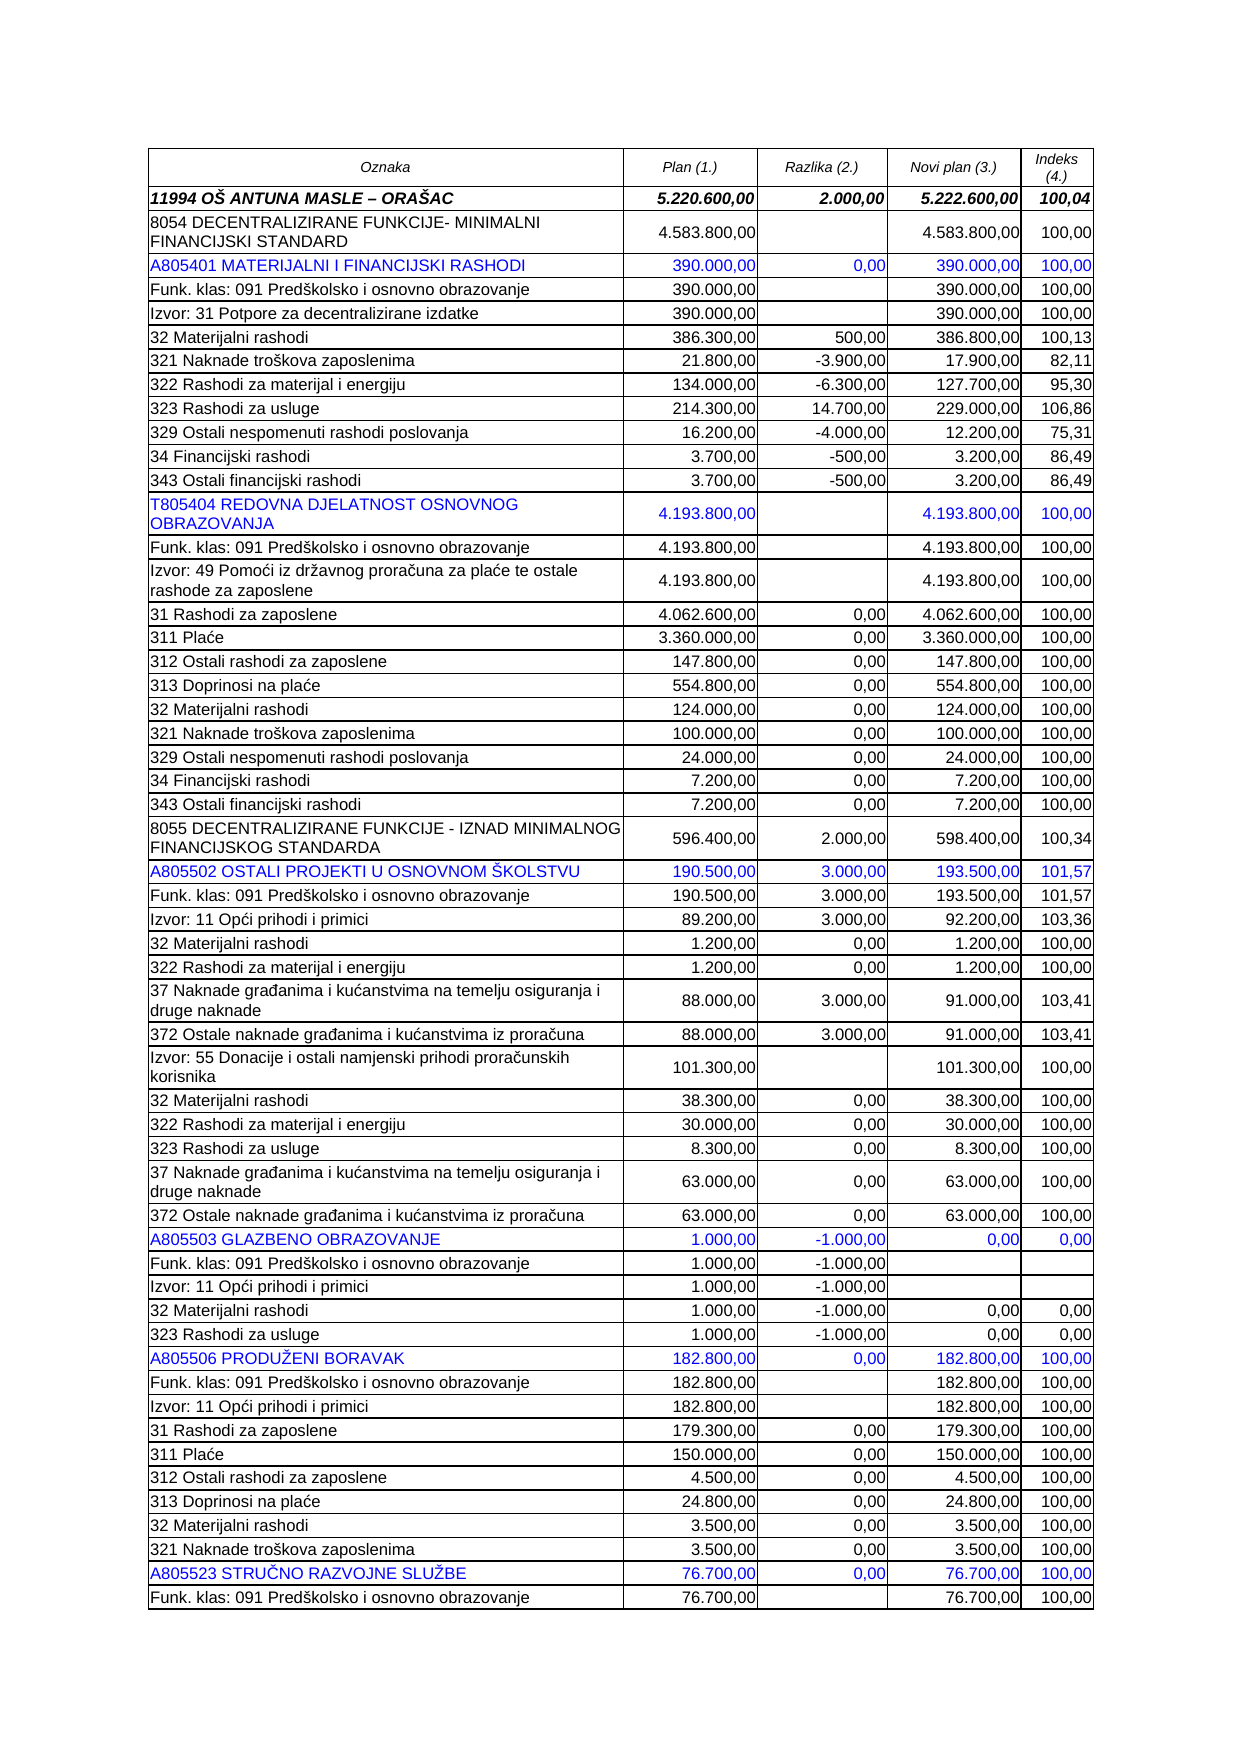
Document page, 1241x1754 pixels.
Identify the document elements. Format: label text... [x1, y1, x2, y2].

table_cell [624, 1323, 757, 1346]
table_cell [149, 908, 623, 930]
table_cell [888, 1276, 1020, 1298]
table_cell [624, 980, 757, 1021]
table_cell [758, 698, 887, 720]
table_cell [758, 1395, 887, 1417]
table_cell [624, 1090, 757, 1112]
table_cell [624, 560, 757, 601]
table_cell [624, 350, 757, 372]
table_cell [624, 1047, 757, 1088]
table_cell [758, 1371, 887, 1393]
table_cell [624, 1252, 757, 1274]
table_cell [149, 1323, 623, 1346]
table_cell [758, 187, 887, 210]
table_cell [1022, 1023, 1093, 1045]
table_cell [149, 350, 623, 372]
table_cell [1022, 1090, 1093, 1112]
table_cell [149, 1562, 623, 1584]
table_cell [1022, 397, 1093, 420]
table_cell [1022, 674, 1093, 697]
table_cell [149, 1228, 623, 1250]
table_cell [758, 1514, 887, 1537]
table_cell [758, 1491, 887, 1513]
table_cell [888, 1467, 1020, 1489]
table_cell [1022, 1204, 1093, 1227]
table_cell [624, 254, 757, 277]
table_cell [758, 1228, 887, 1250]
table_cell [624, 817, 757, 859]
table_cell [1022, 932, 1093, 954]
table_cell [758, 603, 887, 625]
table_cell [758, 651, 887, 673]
table_header Razlika (2.) [758, 149, 887, 186]
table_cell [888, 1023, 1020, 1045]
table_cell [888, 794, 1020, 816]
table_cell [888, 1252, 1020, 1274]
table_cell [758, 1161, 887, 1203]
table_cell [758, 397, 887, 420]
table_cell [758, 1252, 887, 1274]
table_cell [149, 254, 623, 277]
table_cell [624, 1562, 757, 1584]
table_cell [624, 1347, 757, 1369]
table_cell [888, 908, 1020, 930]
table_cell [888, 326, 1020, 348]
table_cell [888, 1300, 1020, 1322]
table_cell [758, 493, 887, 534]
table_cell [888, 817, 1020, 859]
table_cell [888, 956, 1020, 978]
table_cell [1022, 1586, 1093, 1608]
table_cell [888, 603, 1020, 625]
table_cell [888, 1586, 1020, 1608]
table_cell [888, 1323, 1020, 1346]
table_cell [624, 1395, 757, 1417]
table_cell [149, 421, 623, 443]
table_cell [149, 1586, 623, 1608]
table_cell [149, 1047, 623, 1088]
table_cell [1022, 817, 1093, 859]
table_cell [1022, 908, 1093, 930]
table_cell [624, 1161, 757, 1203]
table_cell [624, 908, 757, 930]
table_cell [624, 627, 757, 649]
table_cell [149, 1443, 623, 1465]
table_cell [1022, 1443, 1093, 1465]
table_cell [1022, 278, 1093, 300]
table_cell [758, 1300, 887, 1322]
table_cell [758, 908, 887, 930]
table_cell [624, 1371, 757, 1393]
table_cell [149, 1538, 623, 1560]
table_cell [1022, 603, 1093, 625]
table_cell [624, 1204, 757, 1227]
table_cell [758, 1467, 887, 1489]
table_header Plan (1.) [624, 149, 757, 186]
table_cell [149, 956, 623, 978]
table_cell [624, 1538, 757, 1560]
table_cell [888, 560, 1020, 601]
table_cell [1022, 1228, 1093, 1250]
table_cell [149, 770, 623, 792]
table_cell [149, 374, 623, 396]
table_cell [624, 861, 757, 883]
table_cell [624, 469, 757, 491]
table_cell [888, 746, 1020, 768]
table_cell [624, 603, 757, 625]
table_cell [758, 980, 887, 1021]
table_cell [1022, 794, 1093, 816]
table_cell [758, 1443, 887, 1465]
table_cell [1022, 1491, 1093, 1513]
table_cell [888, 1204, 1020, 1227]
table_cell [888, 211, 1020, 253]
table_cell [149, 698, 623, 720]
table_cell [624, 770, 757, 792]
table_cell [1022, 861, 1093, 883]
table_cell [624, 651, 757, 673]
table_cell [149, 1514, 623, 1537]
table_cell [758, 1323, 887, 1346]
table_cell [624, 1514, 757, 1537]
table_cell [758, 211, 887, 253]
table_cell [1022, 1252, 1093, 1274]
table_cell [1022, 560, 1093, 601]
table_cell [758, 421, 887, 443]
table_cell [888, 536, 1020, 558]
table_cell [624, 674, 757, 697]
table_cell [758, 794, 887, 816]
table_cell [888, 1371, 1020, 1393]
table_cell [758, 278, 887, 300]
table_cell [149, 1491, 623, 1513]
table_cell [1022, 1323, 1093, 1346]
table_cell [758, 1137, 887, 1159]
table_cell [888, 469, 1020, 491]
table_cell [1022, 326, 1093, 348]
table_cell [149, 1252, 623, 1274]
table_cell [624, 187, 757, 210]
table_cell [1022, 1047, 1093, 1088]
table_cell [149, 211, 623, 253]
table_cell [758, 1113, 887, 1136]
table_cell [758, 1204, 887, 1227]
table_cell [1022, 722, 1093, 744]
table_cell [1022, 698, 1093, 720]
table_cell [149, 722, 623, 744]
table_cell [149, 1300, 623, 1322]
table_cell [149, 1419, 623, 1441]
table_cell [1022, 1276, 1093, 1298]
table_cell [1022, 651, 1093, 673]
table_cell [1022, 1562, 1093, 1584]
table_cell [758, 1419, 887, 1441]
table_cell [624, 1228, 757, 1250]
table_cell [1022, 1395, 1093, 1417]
table_header Oznaka [149, 149, 623, 186]
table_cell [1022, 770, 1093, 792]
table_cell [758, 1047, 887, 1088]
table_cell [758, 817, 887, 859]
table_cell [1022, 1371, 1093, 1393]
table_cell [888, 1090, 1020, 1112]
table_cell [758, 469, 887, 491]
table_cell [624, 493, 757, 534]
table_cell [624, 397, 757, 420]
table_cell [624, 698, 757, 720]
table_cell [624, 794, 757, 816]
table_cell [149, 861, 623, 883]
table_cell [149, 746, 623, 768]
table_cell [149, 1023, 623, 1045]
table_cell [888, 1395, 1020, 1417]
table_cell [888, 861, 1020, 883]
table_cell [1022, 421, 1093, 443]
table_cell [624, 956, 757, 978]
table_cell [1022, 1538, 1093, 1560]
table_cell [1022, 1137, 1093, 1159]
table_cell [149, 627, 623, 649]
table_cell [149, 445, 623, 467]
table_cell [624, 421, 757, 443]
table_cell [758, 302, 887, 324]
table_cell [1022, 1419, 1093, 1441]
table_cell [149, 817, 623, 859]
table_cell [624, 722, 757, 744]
table_header Indeks (4.) [1022, 149, 1093, 186]
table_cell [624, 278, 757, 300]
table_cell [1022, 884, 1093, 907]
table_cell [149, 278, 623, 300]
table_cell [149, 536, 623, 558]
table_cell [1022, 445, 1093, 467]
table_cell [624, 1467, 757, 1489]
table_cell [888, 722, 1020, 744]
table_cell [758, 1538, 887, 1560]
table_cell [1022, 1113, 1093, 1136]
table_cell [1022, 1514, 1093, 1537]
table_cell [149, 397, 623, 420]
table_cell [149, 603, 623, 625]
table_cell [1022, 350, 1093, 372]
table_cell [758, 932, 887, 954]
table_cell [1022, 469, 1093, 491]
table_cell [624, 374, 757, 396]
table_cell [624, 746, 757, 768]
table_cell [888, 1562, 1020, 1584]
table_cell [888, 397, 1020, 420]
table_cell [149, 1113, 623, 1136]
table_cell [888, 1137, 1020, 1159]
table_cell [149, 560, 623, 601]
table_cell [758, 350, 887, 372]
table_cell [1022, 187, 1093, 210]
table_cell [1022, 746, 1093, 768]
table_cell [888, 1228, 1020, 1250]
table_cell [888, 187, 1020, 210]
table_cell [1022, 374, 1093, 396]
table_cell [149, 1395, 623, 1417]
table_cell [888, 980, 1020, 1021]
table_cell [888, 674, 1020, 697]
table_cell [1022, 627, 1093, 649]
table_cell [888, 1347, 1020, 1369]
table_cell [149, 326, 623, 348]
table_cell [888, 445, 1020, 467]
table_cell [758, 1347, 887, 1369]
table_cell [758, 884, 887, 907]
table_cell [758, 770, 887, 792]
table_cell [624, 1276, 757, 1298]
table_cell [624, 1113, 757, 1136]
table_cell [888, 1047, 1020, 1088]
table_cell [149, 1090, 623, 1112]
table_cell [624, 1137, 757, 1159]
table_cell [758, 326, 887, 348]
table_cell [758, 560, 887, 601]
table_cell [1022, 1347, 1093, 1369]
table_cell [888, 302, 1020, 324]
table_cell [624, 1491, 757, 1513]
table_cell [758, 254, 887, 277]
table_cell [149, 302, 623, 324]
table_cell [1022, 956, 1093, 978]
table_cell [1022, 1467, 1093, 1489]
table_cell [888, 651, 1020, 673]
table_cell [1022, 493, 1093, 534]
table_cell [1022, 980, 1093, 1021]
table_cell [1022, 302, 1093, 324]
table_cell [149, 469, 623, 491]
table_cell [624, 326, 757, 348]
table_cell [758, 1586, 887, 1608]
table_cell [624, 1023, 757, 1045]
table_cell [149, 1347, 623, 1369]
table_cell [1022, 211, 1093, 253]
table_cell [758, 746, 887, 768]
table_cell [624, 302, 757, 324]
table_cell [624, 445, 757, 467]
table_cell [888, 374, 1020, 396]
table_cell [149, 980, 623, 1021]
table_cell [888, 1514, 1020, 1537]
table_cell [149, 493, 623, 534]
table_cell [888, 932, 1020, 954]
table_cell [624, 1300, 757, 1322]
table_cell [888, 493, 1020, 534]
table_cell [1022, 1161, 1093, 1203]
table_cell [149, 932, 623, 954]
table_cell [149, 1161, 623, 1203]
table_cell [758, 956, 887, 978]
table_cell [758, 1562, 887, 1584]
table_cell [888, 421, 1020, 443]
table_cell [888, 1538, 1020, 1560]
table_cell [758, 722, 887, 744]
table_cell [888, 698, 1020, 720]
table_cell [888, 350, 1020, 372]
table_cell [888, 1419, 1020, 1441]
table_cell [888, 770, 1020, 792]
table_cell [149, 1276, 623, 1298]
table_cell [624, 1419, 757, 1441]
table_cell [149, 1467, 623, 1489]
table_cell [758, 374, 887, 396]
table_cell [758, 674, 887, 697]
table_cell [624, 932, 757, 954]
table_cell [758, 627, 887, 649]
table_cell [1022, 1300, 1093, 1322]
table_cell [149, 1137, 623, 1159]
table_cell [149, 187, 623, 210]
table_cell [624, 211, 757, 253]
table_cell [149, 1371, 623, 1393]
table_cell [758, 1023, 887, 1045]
table_header Novi plan (3.) [888, 149, 1020, 186]
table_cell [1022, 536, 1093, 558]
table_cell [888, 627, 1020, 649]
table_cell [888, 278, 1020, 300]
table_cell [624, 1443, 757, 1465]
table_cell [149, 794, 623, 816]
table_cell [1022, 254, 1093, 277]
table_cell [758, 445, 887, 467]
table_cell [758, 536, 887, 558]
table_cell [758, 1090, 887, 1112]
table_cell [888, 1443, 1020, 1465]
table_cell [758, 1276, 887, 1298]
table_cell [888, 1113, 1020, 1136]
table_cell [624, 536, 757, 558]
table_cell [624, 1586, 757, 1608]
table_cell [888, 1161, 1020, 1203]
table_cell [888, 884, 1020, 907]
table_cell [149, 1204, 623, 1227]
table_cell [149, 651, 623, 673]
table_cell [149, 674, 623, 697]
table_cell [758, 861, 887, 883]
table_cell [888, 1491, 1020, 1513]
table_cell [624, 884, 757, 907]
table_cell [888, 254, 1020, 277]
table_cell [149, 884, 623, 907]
